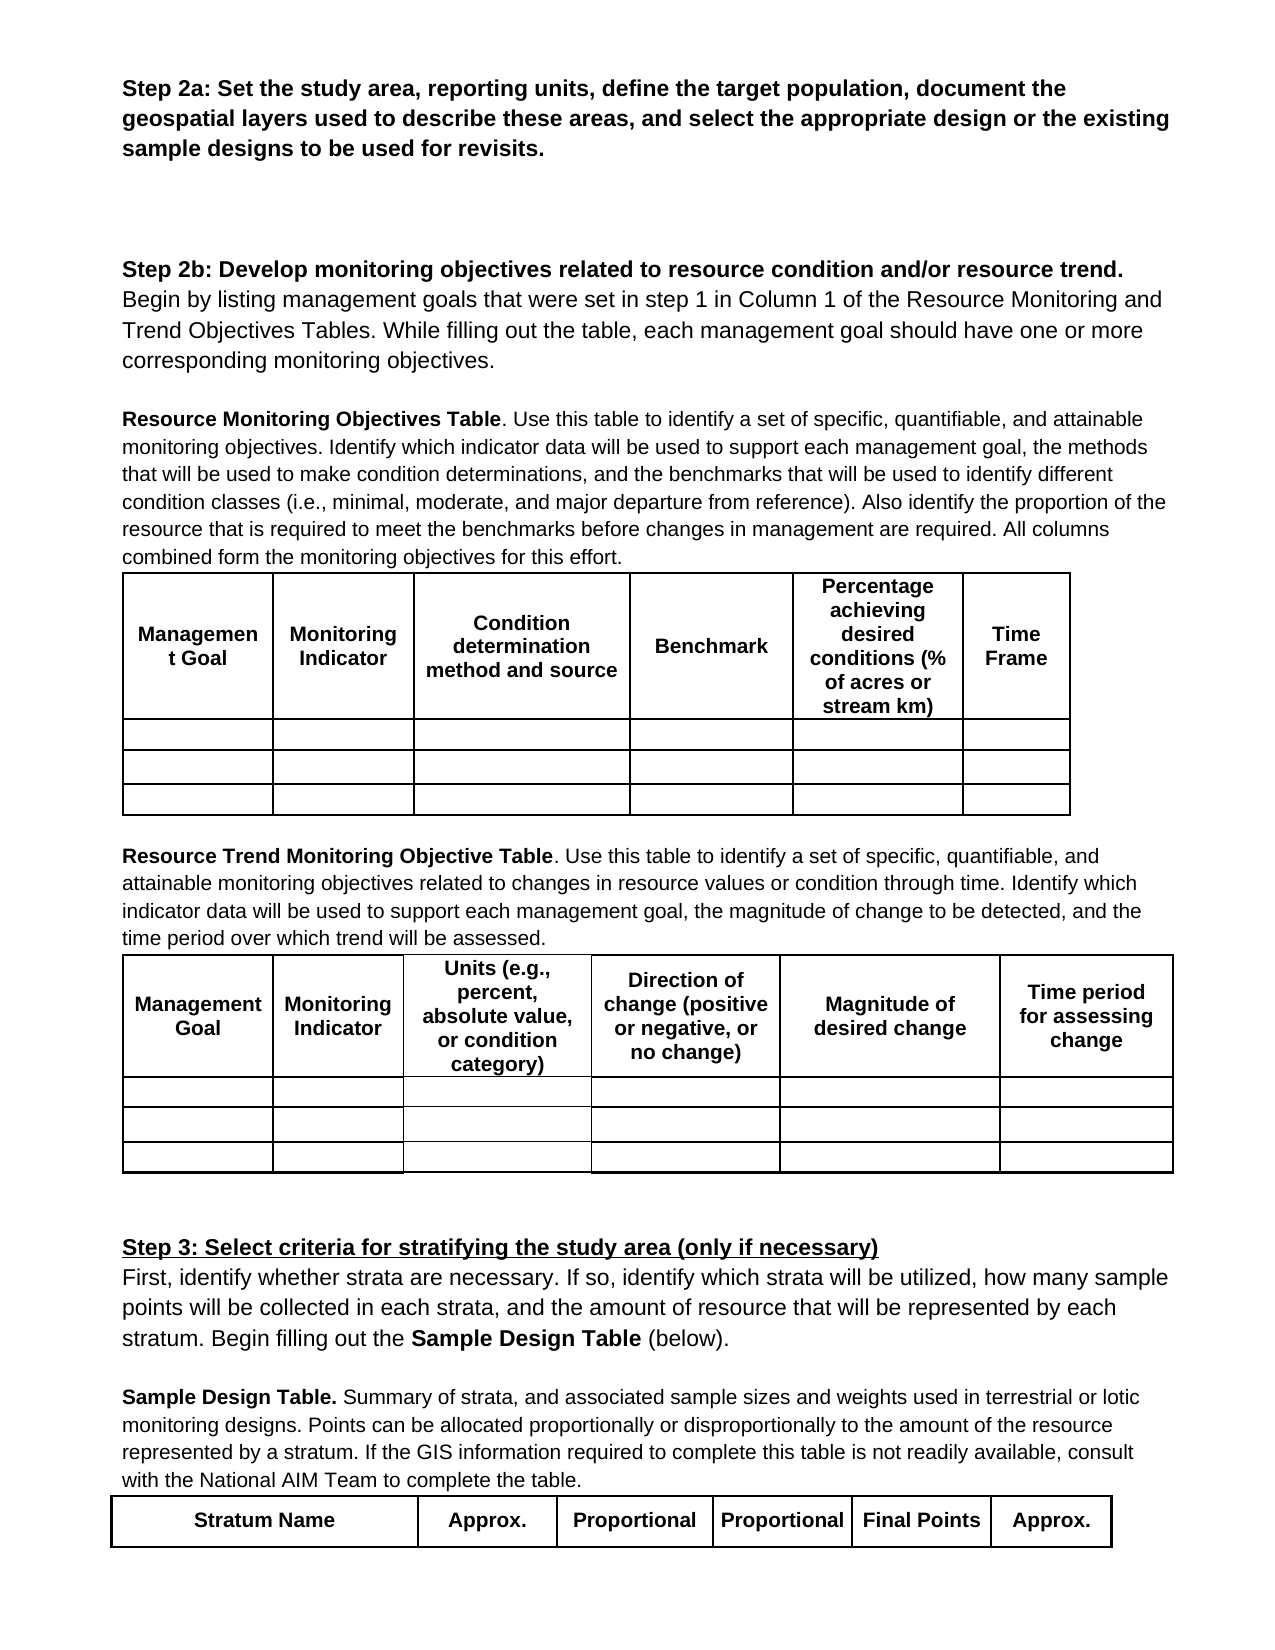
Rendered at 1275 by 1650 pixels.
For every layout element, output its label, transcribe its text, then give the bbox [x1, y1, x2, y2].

table_header Stratum Name [113, 1497, 417, 1546]
table_cell [274, 785, 413, 814]
table_header Time period for assessing change [1001, 956, 1172, 1076]
table_cell [794, 751, 962, 783]
text Step 3: Select criteria for stratifying the study area (only if necessary) [122, 1234, 1172, 1260]
table_header Time Frame [964, 574, 1069, 718]
text Step 2a: Set the study area, reporting units, define the target population, document the geospatial layers used to describe these areas, and select the appropriate design or the existing sample designs to be used for revisits. [122, 75, 1172, 162]
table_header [714, 1497, 851, 1546]
table_header Benchmark [631, 574, 792, 718]
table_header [558, 1497, 712, 1546]
table_cell [274, 1108, 403, 1141]
table_cell [1001, 1078, 1172, 1106]
table_cell [415, 720, 629, 749]
table_cell [274, 1078, 403, 1106]
table_cell [781, 1143, 999, 1171]
text Begin by listing management goals that were set in step 1 in Column 1 of the Resource Monitoring and Trend Objectives Tables. While filling out the table, each management goal should have one or more corresponding monitoring objectives. [122, 286, 1172, 373]
table_cell [1001, 1108, 1172, 1141]
table_cell [274, 720, 413, 749]
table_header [853, 1497, 990, 1546]
table_cell [415, 785, 629, 814]
table_cell [274, 751, 413, 783]
table_cell [592, 1108, 779, 1141]
table_cell [631, 720, 792, 749]
table_cell [781, 1078, 999, 1106]
table_header Management Goal [124, 956, 272, 1076]
table_cell [794, 720, 962, 749]
table_cell [964, 720, 1069, 749]
text Resource Trend Monitoring Objective Table. Use this table to identify a set of specific, quantifiable, and attainable monitoring objectives related to changes in resource values or condition through time. Identify which indicator data will be used to support each management goal, the magnitude of change to be detected, and the time period over which trend will be assessed. [122, 844, 1172, 950]
table_cell [124, 1143, 272, 1171]
table_cell [124, 1108, 272, 1141]
table_cell [631, 785, 792, 814]
table_cell [124, 785, 272, 814]
table_cell [124, 751, 272, 783]
text Resource Monitoring Objectives Table. Use this table to identify a set of specific, quantifiable, and attainable monitoring objectives. Identify which indicator data will be used to support each management goal, the methods that will be used to make condition determinations, and the benchmarks that will be used to identify different condition classes (i.e., minimal, moderate, and major departure from reference). Also identify the proportion of the resource that is required to meet the benchmarks before changes in management are required. All columns combined form the monitoring objectives for this effort. [122, 407, 1172, 569]
table_cell [1001, 1143, 1172, 1171]
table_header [992, 1497, 1110, 1546]
text Step 2b: Develop monitoring objectives related to resource condition and/or resource trend. [122, 256, 1172, 283]
table_header Percentage achieving desired conditions (% of acres or stream km) [794, 574, 962, 718]
table_cell [631, 751, 792, 783]
text First, identify whether strata are necessary. If so, identify which strata will be utilized, how many sample points will be collected in each strata, and the amount of resource that will be represented by each stratum. Begin filling out the Sample Design Table (below). [122, 1264, 1172, 1351]
table_cell [274, 1143, 403, 1171]
table_cell [124, 720, 272, 749]
table_header Direction of change (positive or negative, or no change) [592, 956, 779, 1076]
table_cell [124, 1078, 272, 1106]
table_cell [794, 785, 962, 814]
table_cell [404, 1077, 591, 1106]
table_header Management Goal [124, 574, 272, 718]
table_header Magnitude of desired change [781, 956, 999, 1076]
text Sample Design Table. Summary of strata, and associated sample sizes and weights used in terrestrial or lotic monitoring designs. Points can be allocated proportionally or disproportionally to the amount of the resource represented by a stratum. If the GIS information required to complete this table is not readily available, consult with the National AIM Team to complete the table. [122, 1385, 1172, 1491]
table_cell [415, 751, 629, 783]
table_header Monitoring Indicator [274, 956, 403, 1076]
table_cell [592, 1143, 779, 1171]
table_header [419, 1497, 556, 1546]
table_header Monitoring Indicator [274, 574, 413, 718]
table_cell [404, 1142, 591, 1171]
table_cell [404, 1107, 591, 1141]
table_header Units (e.g., percent, absolute value, or condition category) [404, 955, 591, 1076]
table_cell [592, 1078, 779, 1106]
table_header Condition determination method and source [415, 574, 629, 718]
table_cell [964, 751, 1069, 783]
table_cell [781, 1108, 999, 1141]
table_cell [964, 785, 1069, 814]
